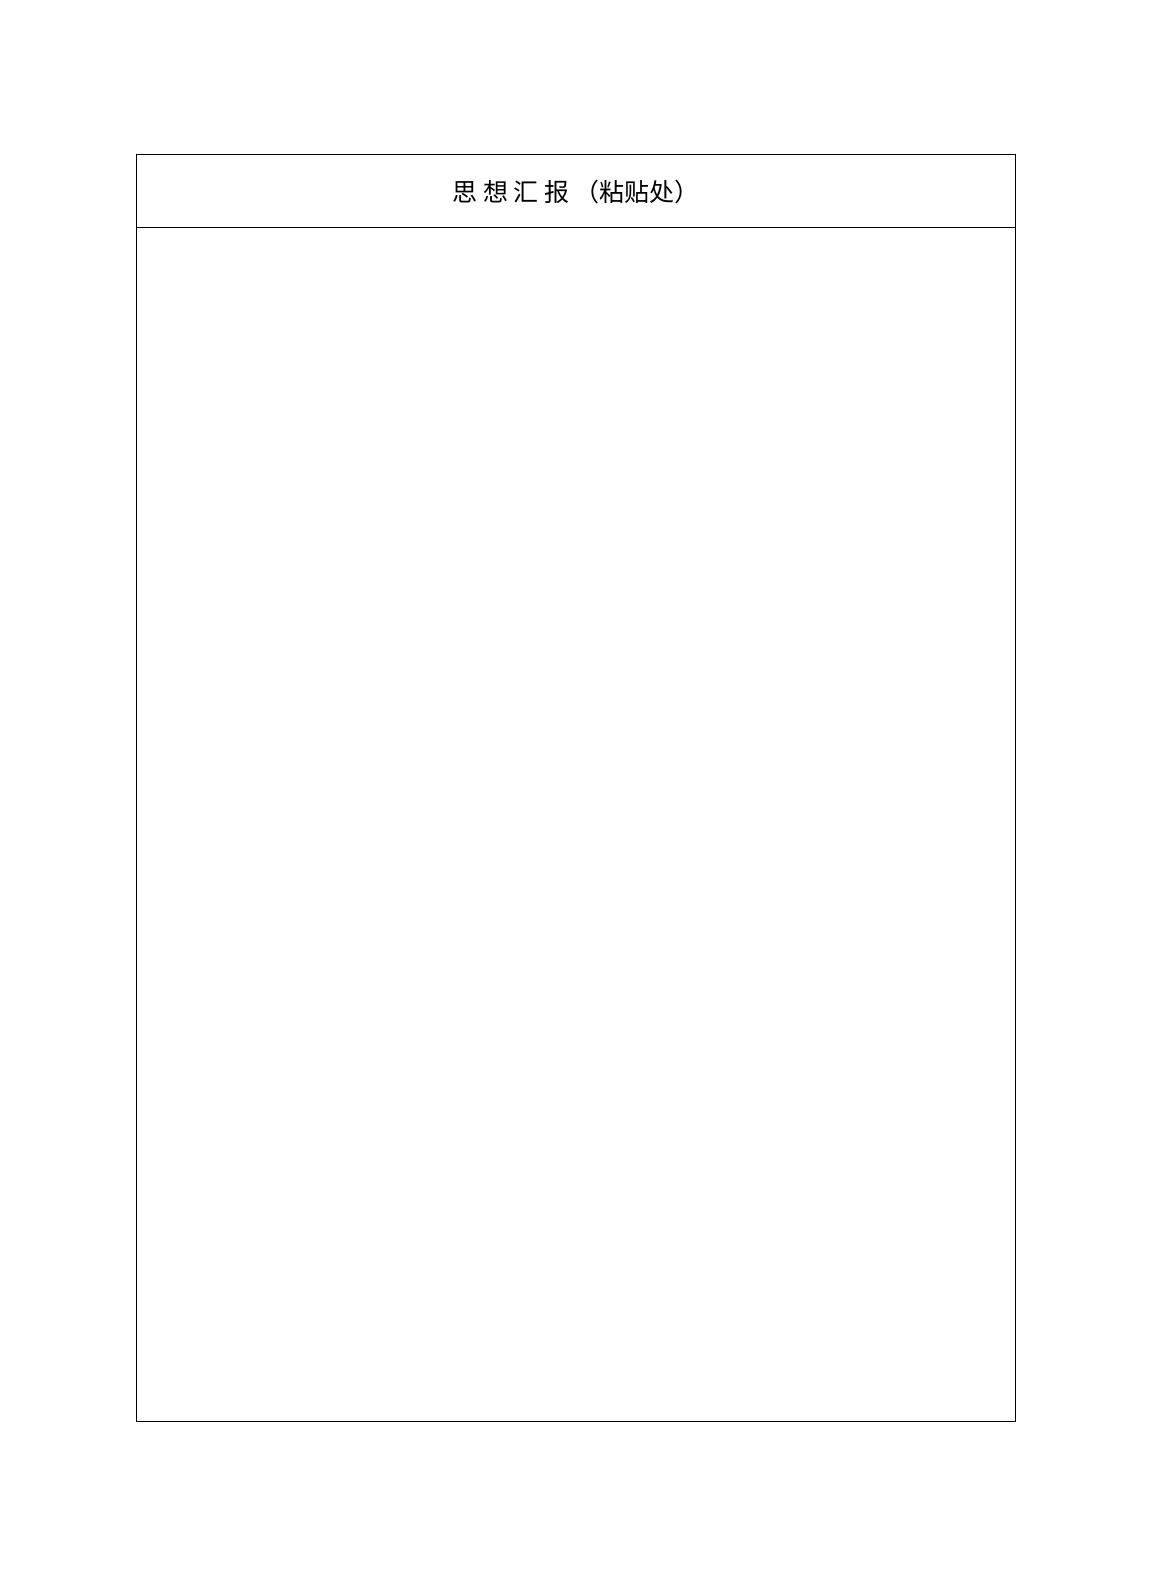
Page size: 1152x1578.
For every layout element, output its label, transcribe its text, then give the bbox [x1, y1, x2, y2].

table_cell [137, 228, 1015, 1421]
table_cell 思 想 汇 报 （粘贴处） [137, 155, 1015, 227]
